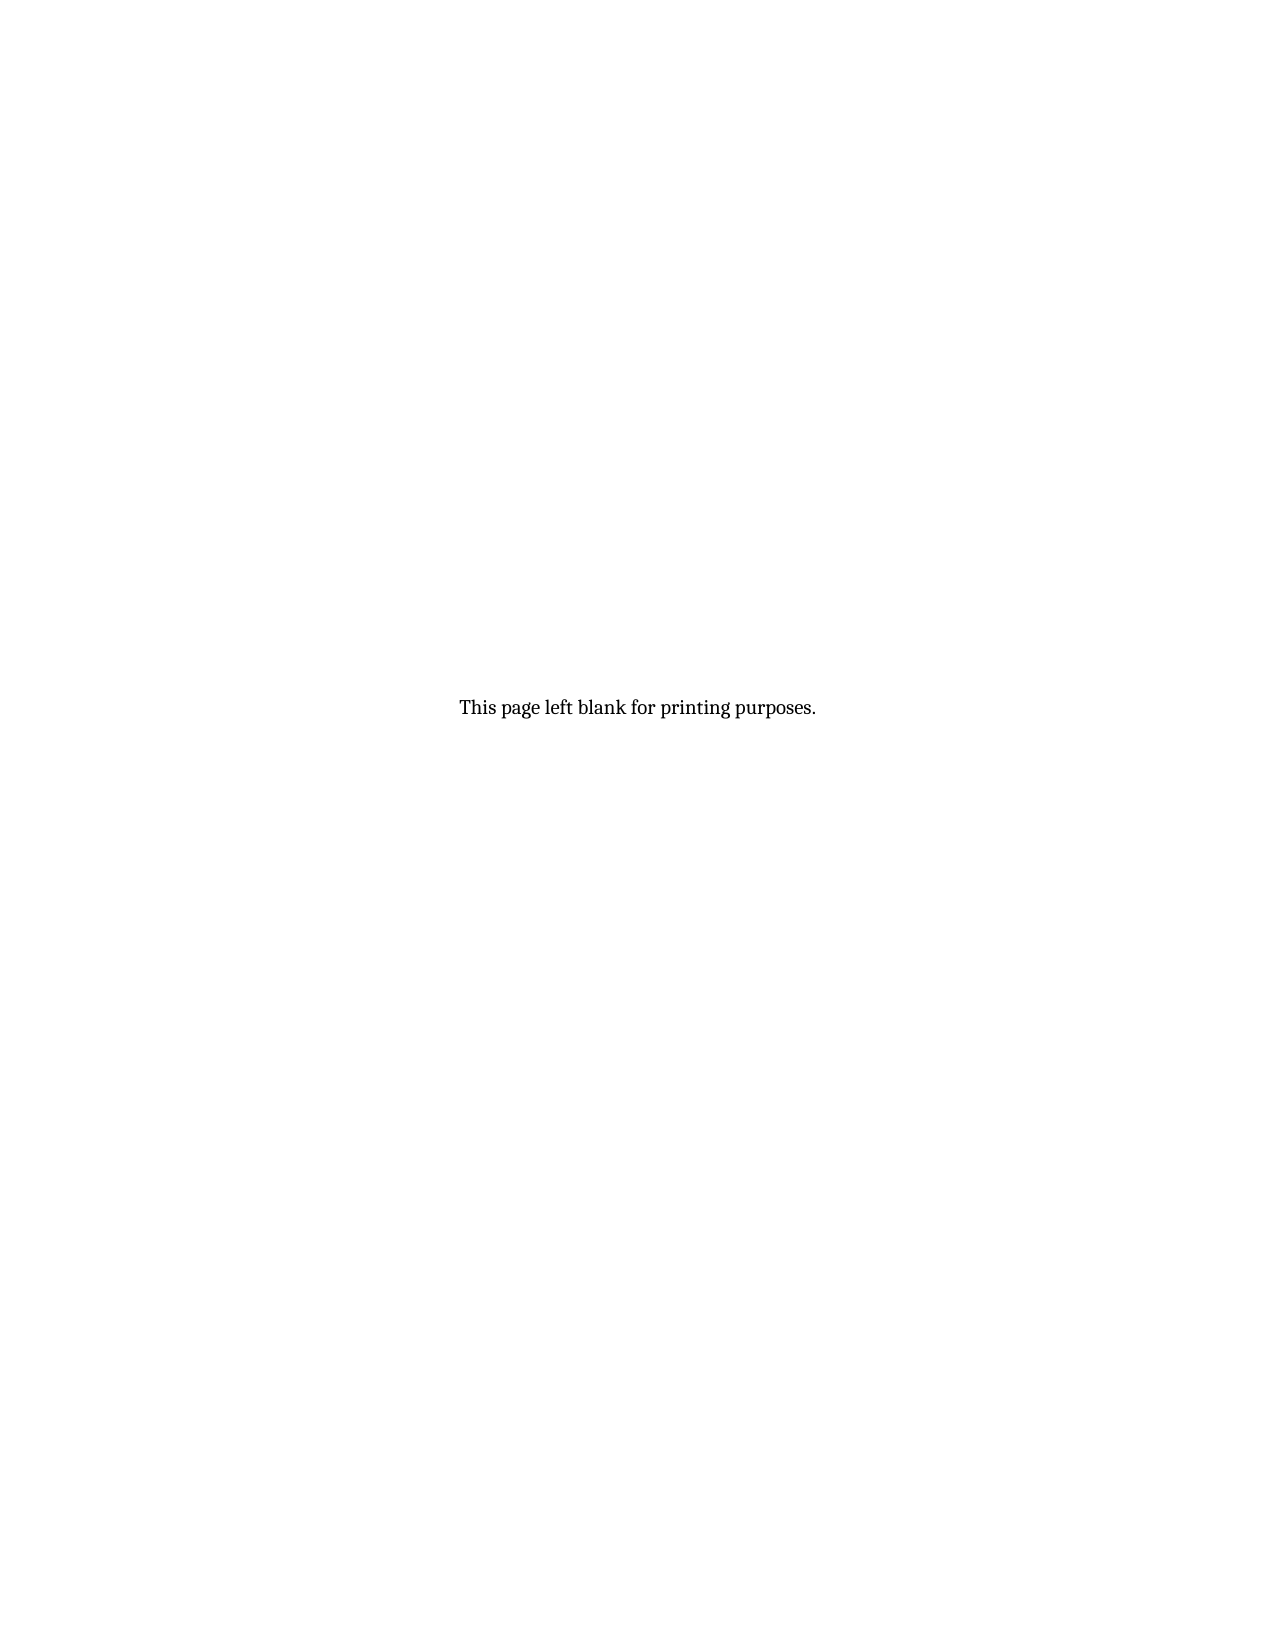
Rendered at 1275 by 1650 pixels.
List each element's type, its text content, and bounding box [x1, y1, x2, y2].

text This page left blank for printing purposes. [150, 696, 1125, 720]
